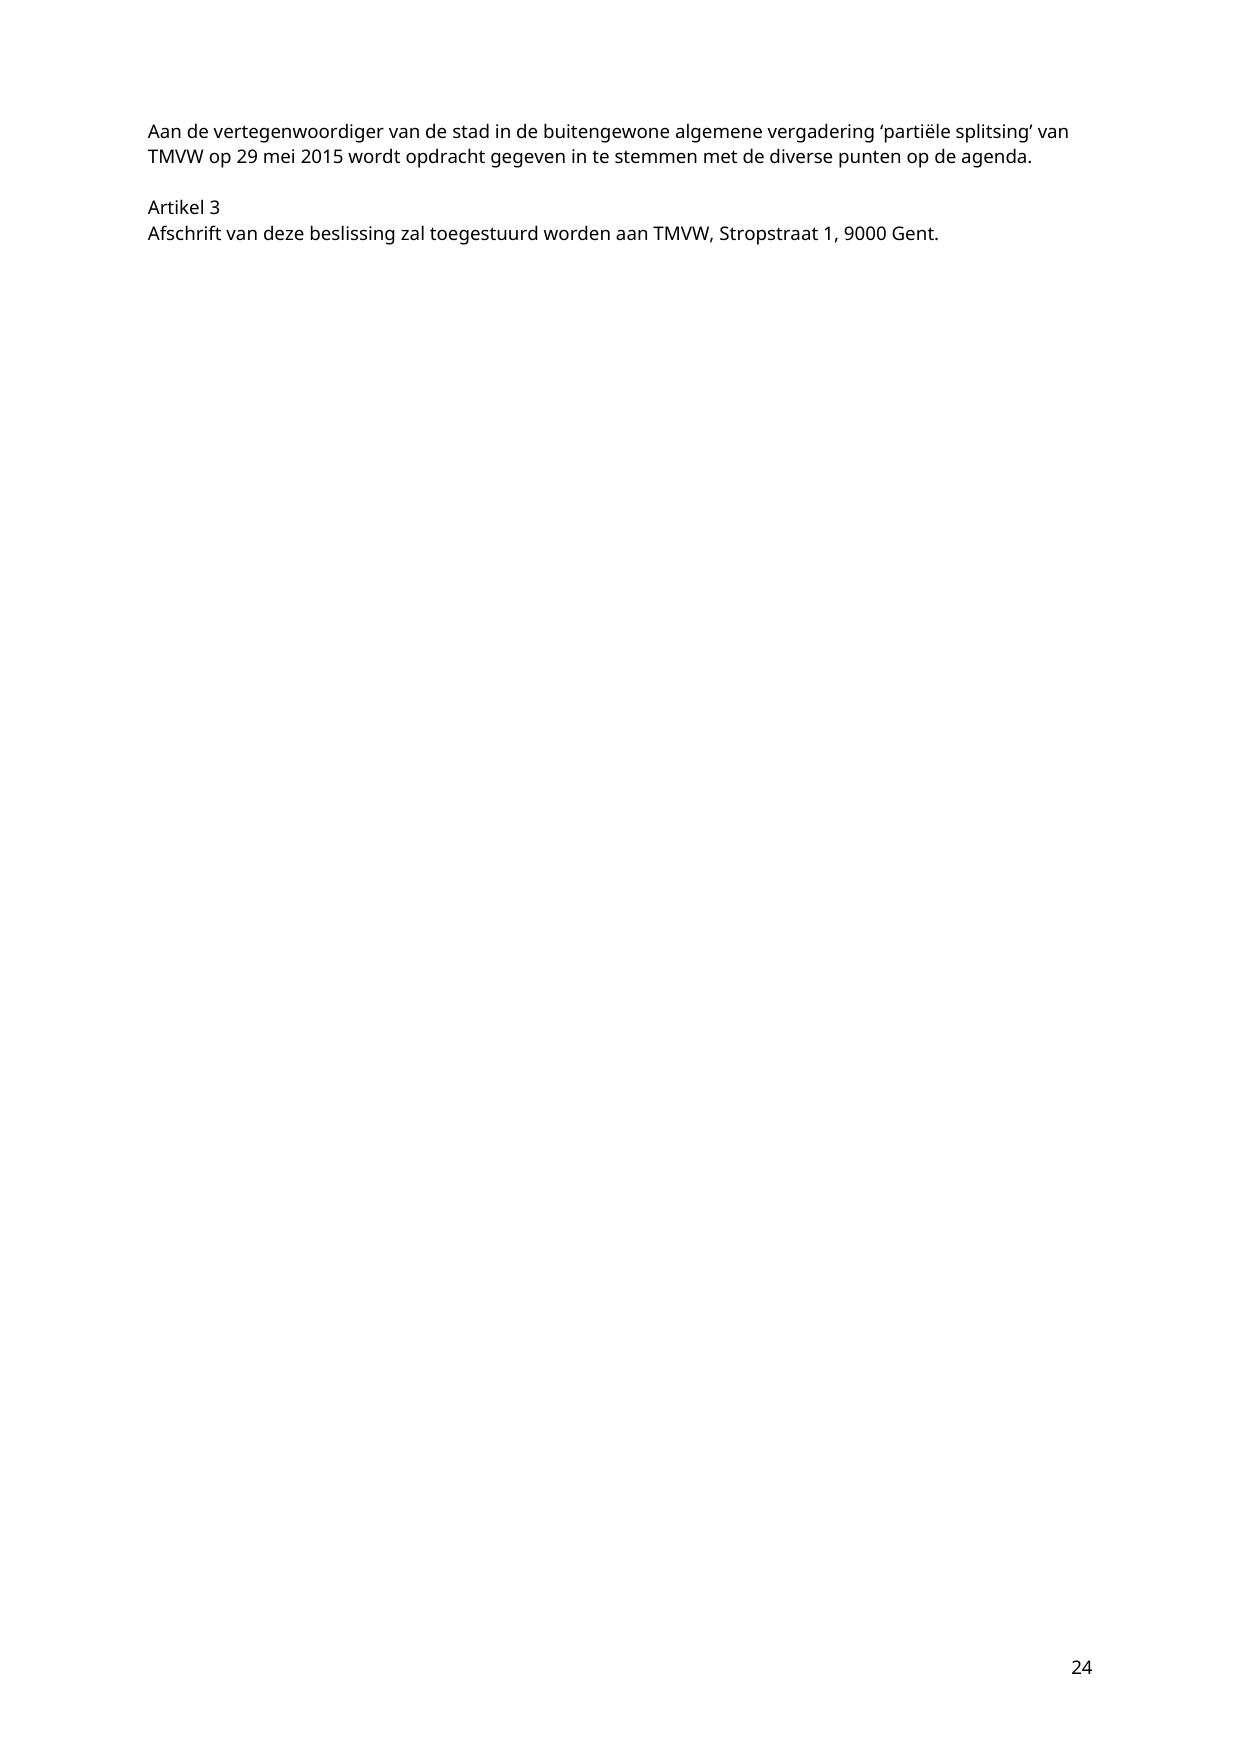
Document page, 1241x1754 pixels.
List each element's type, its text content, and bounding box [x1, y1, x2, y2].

text Aan de vertegenwoordiger van de stad in de buitengewone algemene vergadering ‘partiële splitsing’ van TMVW op 29 mei 2015 wordt opdracht gegeven in te stemmen met de diverse punten op de agenda. [148, 118, 1092, 169]
text Artikel 3 [148, 195, 1092, 220]
text Afschrift van deze beslissing zal toegestuurd worden aan TMVW, Stropstraat 1, 9000 Gent. [148, 220, 1092, 246]
